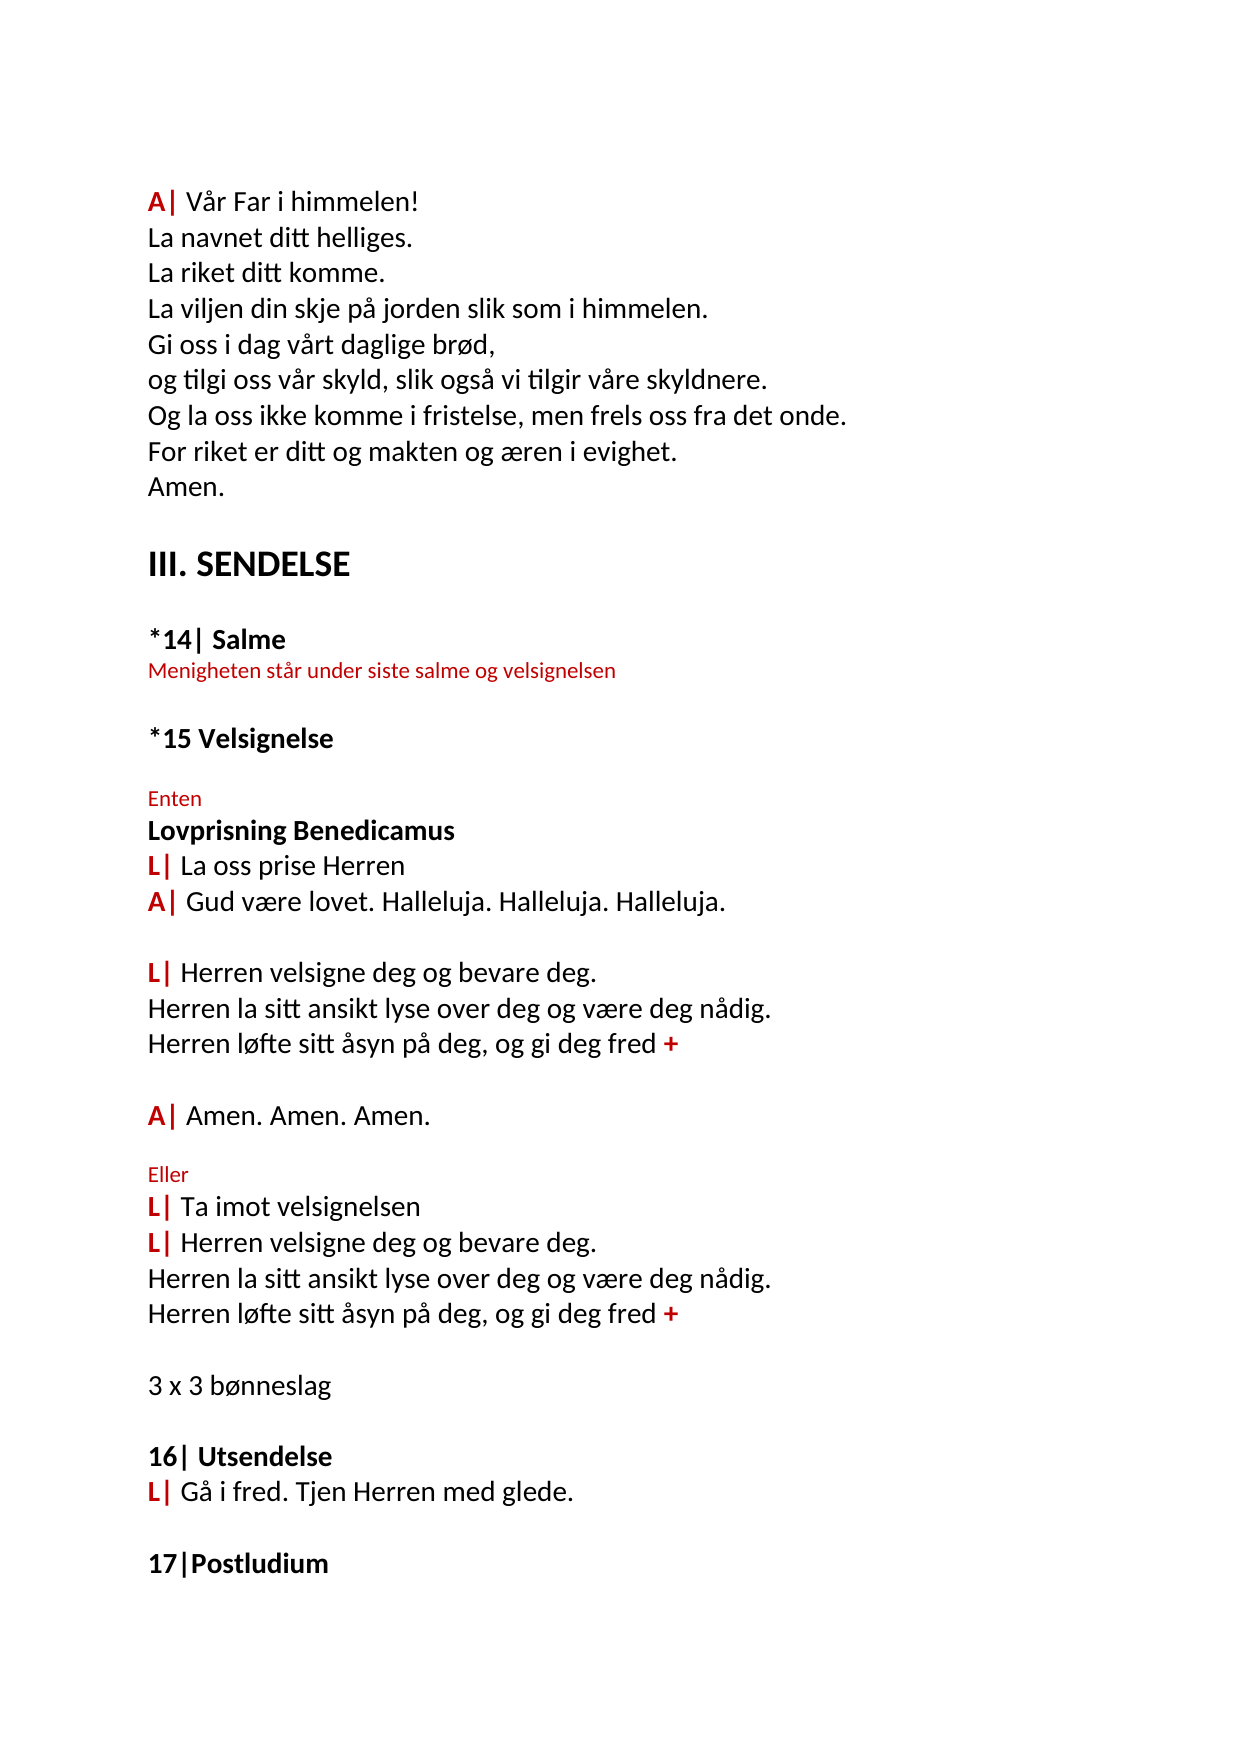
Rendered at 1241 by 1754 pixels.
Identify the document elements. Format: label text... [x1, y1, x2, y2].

text 17|Postludium [148, 1545, 1093, 1580]
text Gi oss i dag vårt daglige brød, [148, 326, 1093, 361]
text Herren løfte sitt åsyn på deg, og gi deg fred + [148, 1026, 1093, 1061]
text L| Herren velsigne deg og bevare deg. [148, 1224, 1093, 1260]
text *14| Salme [148, 621, 1093, 657]
text L| La oss prise Herren [148, 847, 1093, 883]
text Og la oss ikke komme i fristelse, men frels oss fra det onde. [148, 397, 1093, 433]
text A| Amen. Amen. Amen. [148, 1097, 1093, 1132]
text Eller [148, 1161, 1093, 1188]
text Menigheten står under siste salme og velsignelsen [148, 657, 1093, 684]
text *15 Velsignelse [148, 720, 1093, 756]
text L| Gå i fred. Tjen Herren med glede. [148, 1473, 1093, 1509]
text La riket ditt komme. [148, 254, 1093, 290]
text La navnet ditt helliges. [148, 219, 1093, 254]
text Herren la sitt ansikt lyse over deg og være deg nådig. [148, 990, 1093, 1026]
text III. SENDELSE [148, 539, 1093, 585]
text L| Ta imot velsignelsen [148, 1188, 1093, 1224]
text A| Vår Far i himmelen! [148, 183, 1093, 219]
text For riket er ditt og makten og æren i evighet. [148, 433, 1093, 468]
text La viljen din skje på jorden slik som i himmelen. [148, 290, 1093, 326]
text Herren la sitt ansikt lyse over deg og være deg nådig. [148, 1260, 1093, 1295]
text 16| Utsendelse [148, 1438, 1093, 1473]
text 3 x 3 bønneslag [148, 1367, 1093, 1402]
text A| Gud være lovet. Halleluja. Halleluja. Halleluja. [148, 883, 1093, 919]
text Herren løfte sitt åsyn på deg, og gi deg fred + [148, 1295, 1093, 1331]
text og tilgi oss vår skyld, slik også vi tilgir våre skyldnere. [148, 361, 1093, 397]
text Lovprisning Benedicamus [148, 812, 1093, 847]
text L| Herren velsigne deg og bevare deg. [148, 954, 1093, 990]
text Amen. [148, 468, 1093, 504]
text Enten [148, 784, 1093, 812]
